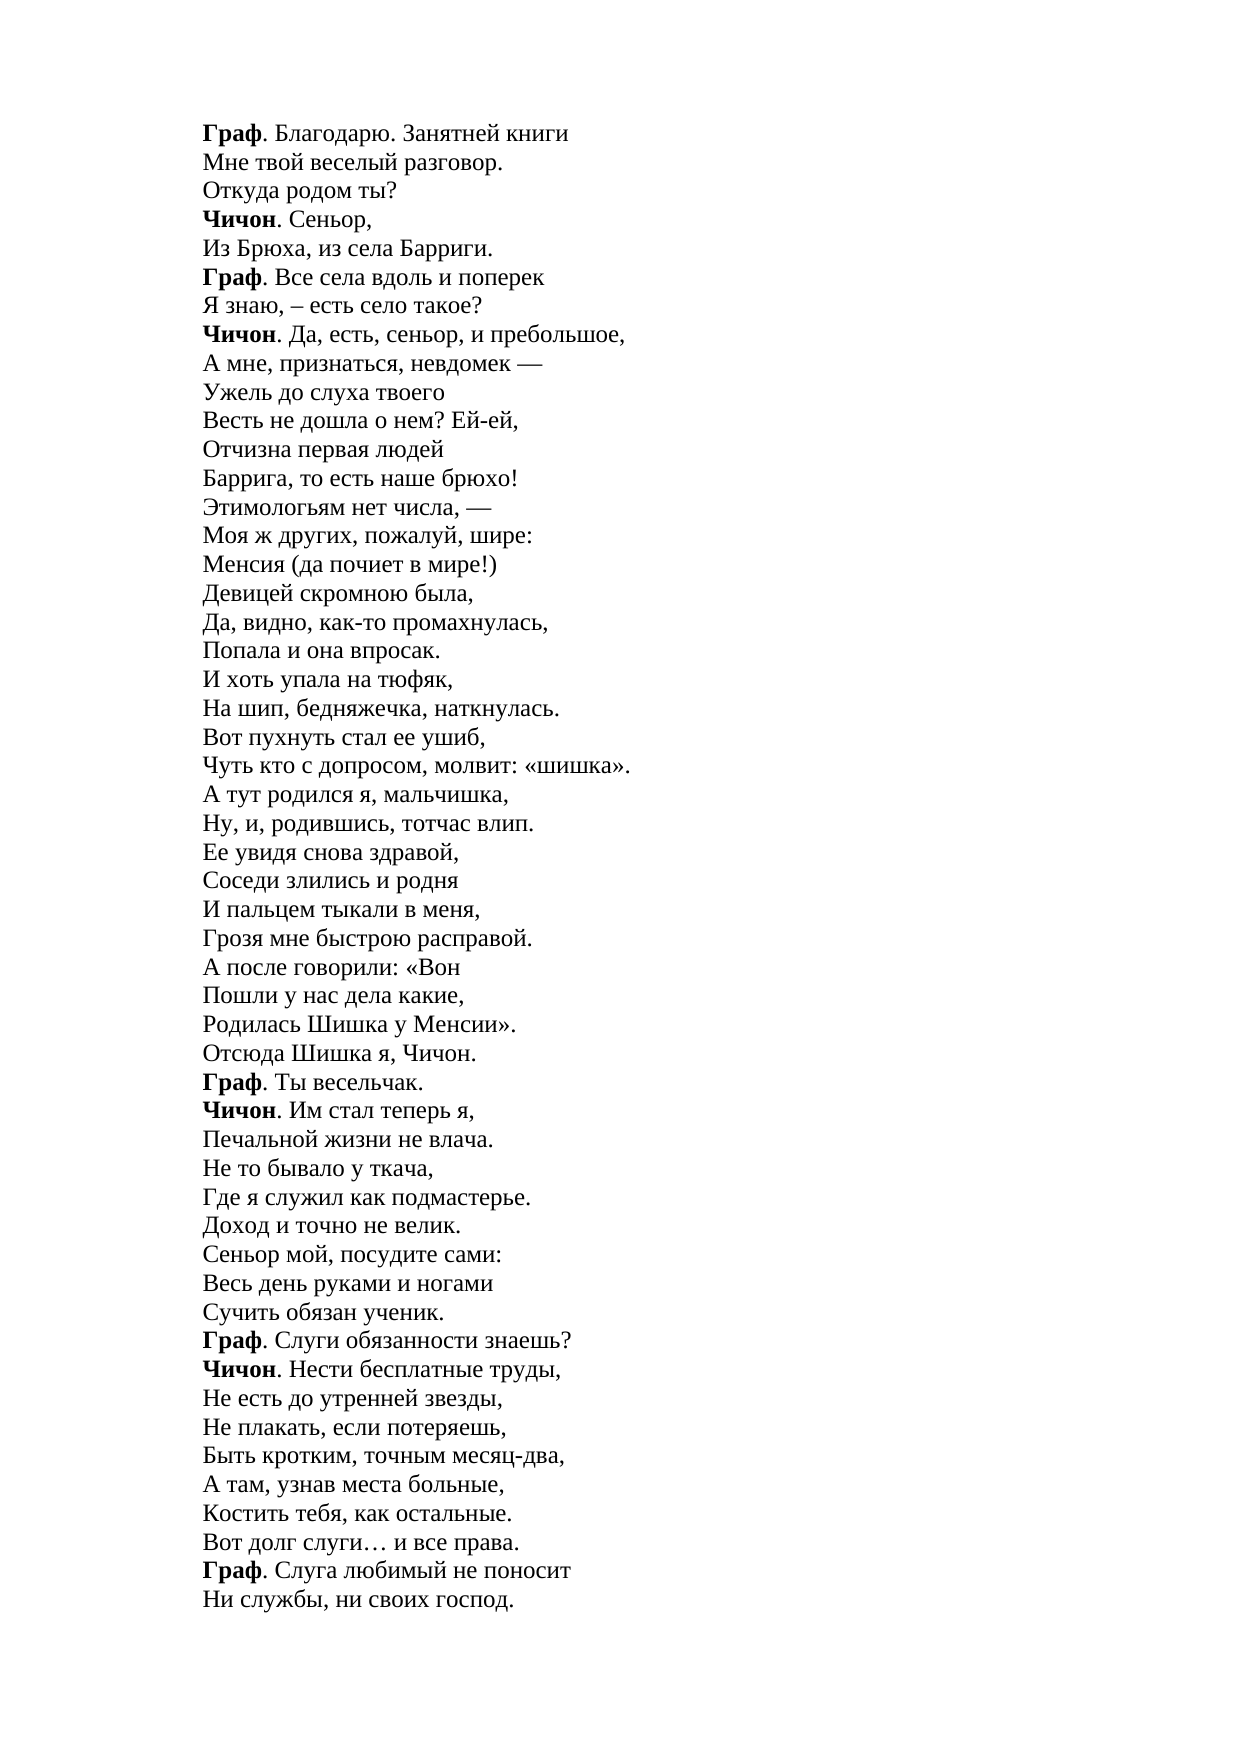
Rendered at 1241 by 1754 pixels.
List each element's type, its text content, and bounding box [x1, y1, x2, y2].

text Пошли у нас дела какие, [177, 981, 1152, 1009]
text А тут родился я, мальчишка, [177, 779, 1152, 808]
text Вот долг слуги… и все права. [177, 1527, 1152, 1556]
text А там, узнав места больные, [177, 1469, 1152, 1498]
text Сучить обязан ученик. [177, 1297, 1152, 1326]
text Чичон. Нести бесплатные труды, [177, 1354, 1152, 1383]
text Да, видно, как-то промахнулась, [177, 607, 1152, 636]
text Мне твой веселый разговор. [177, 147, 1152, 176]
text Чичон. Сеньор, [177, 204, 1152, 233]
text А после говорили: «Вон [177, 952, 1152, 981]
text Грозя мне быстрою расправой. [177, 923, 1152, 952]
text Отсюда Шишка я, Чичон. [177, 1038, 1152, 1067]
text Родилась Шишка у Менсии». [177, 1009, 1152, 1038]
text Я знаю, – есть село такое? [177, 291, 1152, 319]
text Этимологьям нет числа, — [177, 492, 1152, 521]
text Ни службы, ни своих господ. [177, 1584, 1152, 1613]
text Ее увидя снова здравой, [177, 837, 1152, 866]
text Не есть до утренней звезды, [177, 1383, 1152, 1412]
text Сеньор мой, посудите сами: [177, 1239, 1152, 1268]
text Соседи злились и родня [177, 866, 1152, 894]
text Отчизна первая людей [177, 434, 1152, 463]
text Чичон. Да, есть, сеньор, и пребольшое, [177, 319, 1152, 348]
text Не плакать, если потеряешь, [177, 1412, 1152, 1441]
text Где я служил как подмастерье. [177, 1182, 1152, 1211]
text Девицей скромною была, [177, 578, 1152, 607]
text Откуда родом ты? [177, 176, 1152, 204]
text Печальной жизни не влача. [177, 1124, 1152, 1153]
text Моя ж других, пожалуй, шире: [177, 521, 1152, 549]
text Баррига, то есть наше брюхо! [177, 463, 1152, 492]
text Вот пухнуть стал ее ушиб, [177, 722, 1152, 751]
text Из Брюха, из села Барриги. [177, 233, 1152, 262]
text И пальцем тыкали в меня, [177, 894, 1152, 923]
text Менсия (да почиет в мире!) [177, 549, 1152, 578]
text Граф. Ты весельчак. [177, 1067, 1152, 1096]
text Чичон. Им стал теперь я, [177, 1096, 1152, 1124]
text Доход и точно не велик. [177, 1211, 1152, 1239]
text Чуть кто с допросом, молвит: «шишка». [177, 751, 1152, 779]
text Весть не дошла о нем? Ей-ей, [177, 406, 1152, 434]
text А мне, признаться, невдомек — [177, 348, 1152, 377]
text Быть кротким, точным месяц-два, [177, 1441, 1152, 1469]
text Весь день руками и ногами [177, 1268, 1152, 1297]
text Не то бывало у ткача, [177, 1153, 1152, 1182]
text Ну, и, родившись, тотчас влип. [177, 808, 1152, 837]
text Ужель до слуха твоего [177, 377, 1152, 406]
text Попала и она впросак. [177, 636, 1152, 664]
text Граф. Все села вдоль и поперек [177, 262, 1152, 291]
text На шип, бедняжечка, наткнулась. [177, 693, 1152, 722]
text Граф. Слуга любимый не поносит [177, 1556, 1152, 1584]
text И хоть упала на тюфяк, [177, 664, 1152, 693]
text Граф. Слуги обязанности знаешь? [177, 1326, 1152, 1354]
text Костить тебя, как остальные. [177, 1498, 1152, 1527]
text Граф. Благодарю. Занятней книги [177, 118, 1152, 147]
